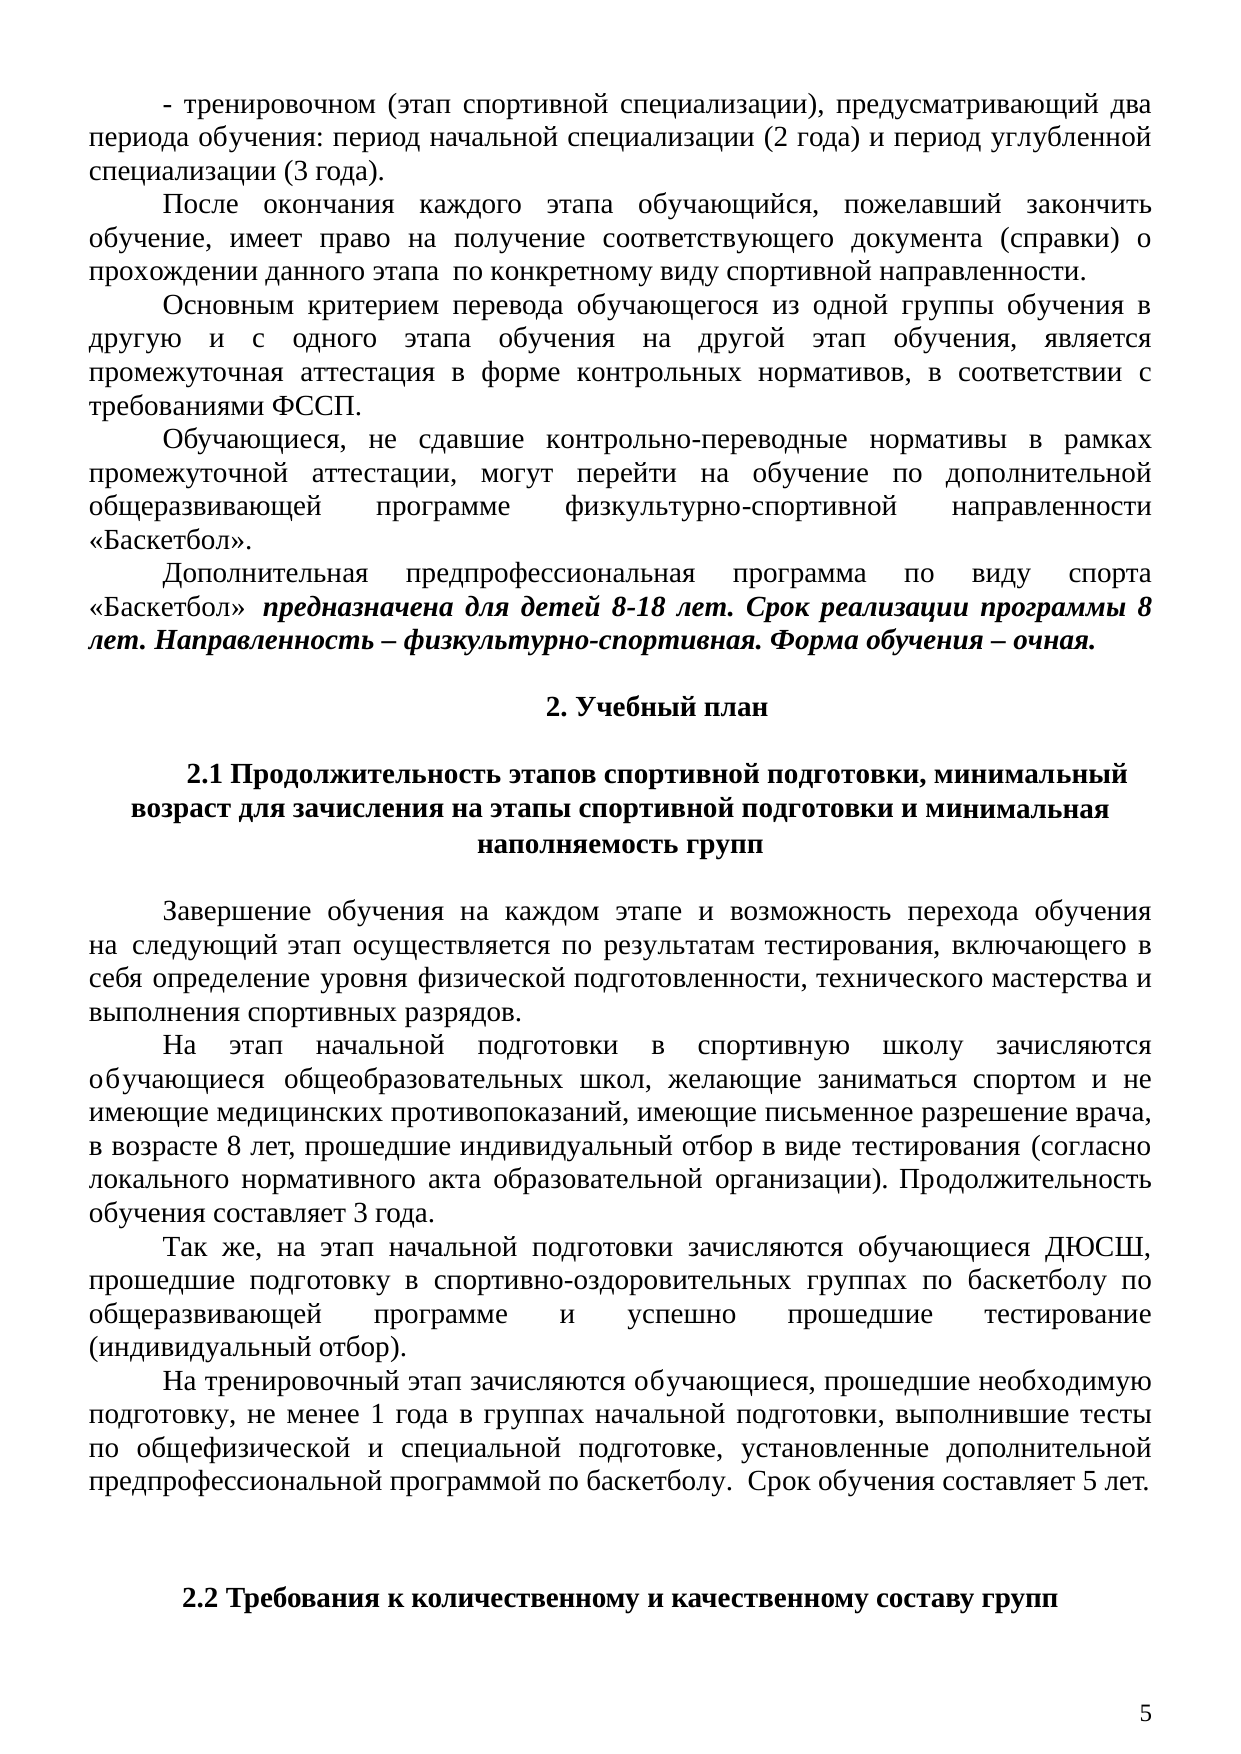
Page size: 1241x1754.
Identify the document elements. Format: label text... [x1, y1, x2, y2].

text 2.1 Продолжительность этапов спортивной подготовки, минимальный возраст для зачисления на этапы спортивной подготовки и минимальная наполняемость групп [89, 757, 1152, 860]
text Обучающиеся, не сдавшие контрольно-переводные нормативы в рамках промежуточной аттестации, могут перейти на обучение по дополнительной общеразвивающей программе физкультурно-спортивной направленности «Баскетбол». [89, 421, 1152, 555]
text Дополнительная предпрофессиональная программа по виду спорта «Баскетбол» предназначена для детей 8-18 лет. Срок реализации программы 8 лет. Направленность – физкультурно-спортивная. Форма обучения – очная. [89, 555, 1152, 656]
text Основным критерием перевода обучающегося из одной группы обучения в другую и с одного этапа обучения на другой этап обучения, является промежуточная аттестация в форме контрольных нормативов, в соответствии с требованиями ФССП. [89, 287, 1152, 421]
text 2. Учебный план [89, 689, 1152, 723]
text На этап начальной подготовки в спортивную школу зачисляются обучающиеся общеобразовательных школ, желающие заниматься спортом и не имеющие медицинских противопоказаний, имеющие письменное разрешение врача, в возрасте 8 лет, прошедшие индивидуальный отбор в виде тестирования (согласно локального нормативного акта образовательной организации). Продолжительность обучения составляет 3 года. [89, 1027, 1152, 1229]
text 2.2 Требования к количественному и качественному составу групп [89, 1581, 1152, 1614]
text После окончания каждого этапа обучающийся, пожелавший закончить обучение, имеет право на получение соответствующего документа (справки) о прохождении данного этапа по конкретному виду спортивной направленности. [89, 186, 1152, 287]
text - тренировочном (этап спортивной специализации), предусматривающий два периода обучения: период начальной специализации (2 года) и период углубленной специализации (3 года). [89, 86, 1152, 186]
text На тренировочный этап зачисляются обучающиеся, прошедшие необходимую подготовку, не менее 1 года в группах начальной подготовки, выполнившие тесты по общефизической и специальной подготовке, установленные дополнительной предпрофессиональной программой по баскетболу. Срок обучения составляет 5 лет. [89, 1363, 1152, 1497]
text Завершение обучения на каждом этапе и возможность перехода обучения на следующий этап осуществляется по результатам тестирования, включающего в себя определение уровня физической подготовленности, технического мастерства и выполнения спортивных разрядов. [89, 893, 1152, 1027]
text Так же, на этап начальной подготовки зачисляются обучающиеся ДЮСШ, прошедшие подготовку в спортивно-оздоровительных группах по баскетболу по общеразвивающей программе и успешно прошедшие тестирование (индивидуальный отбор). [89, 1229, 1152, 1363]
